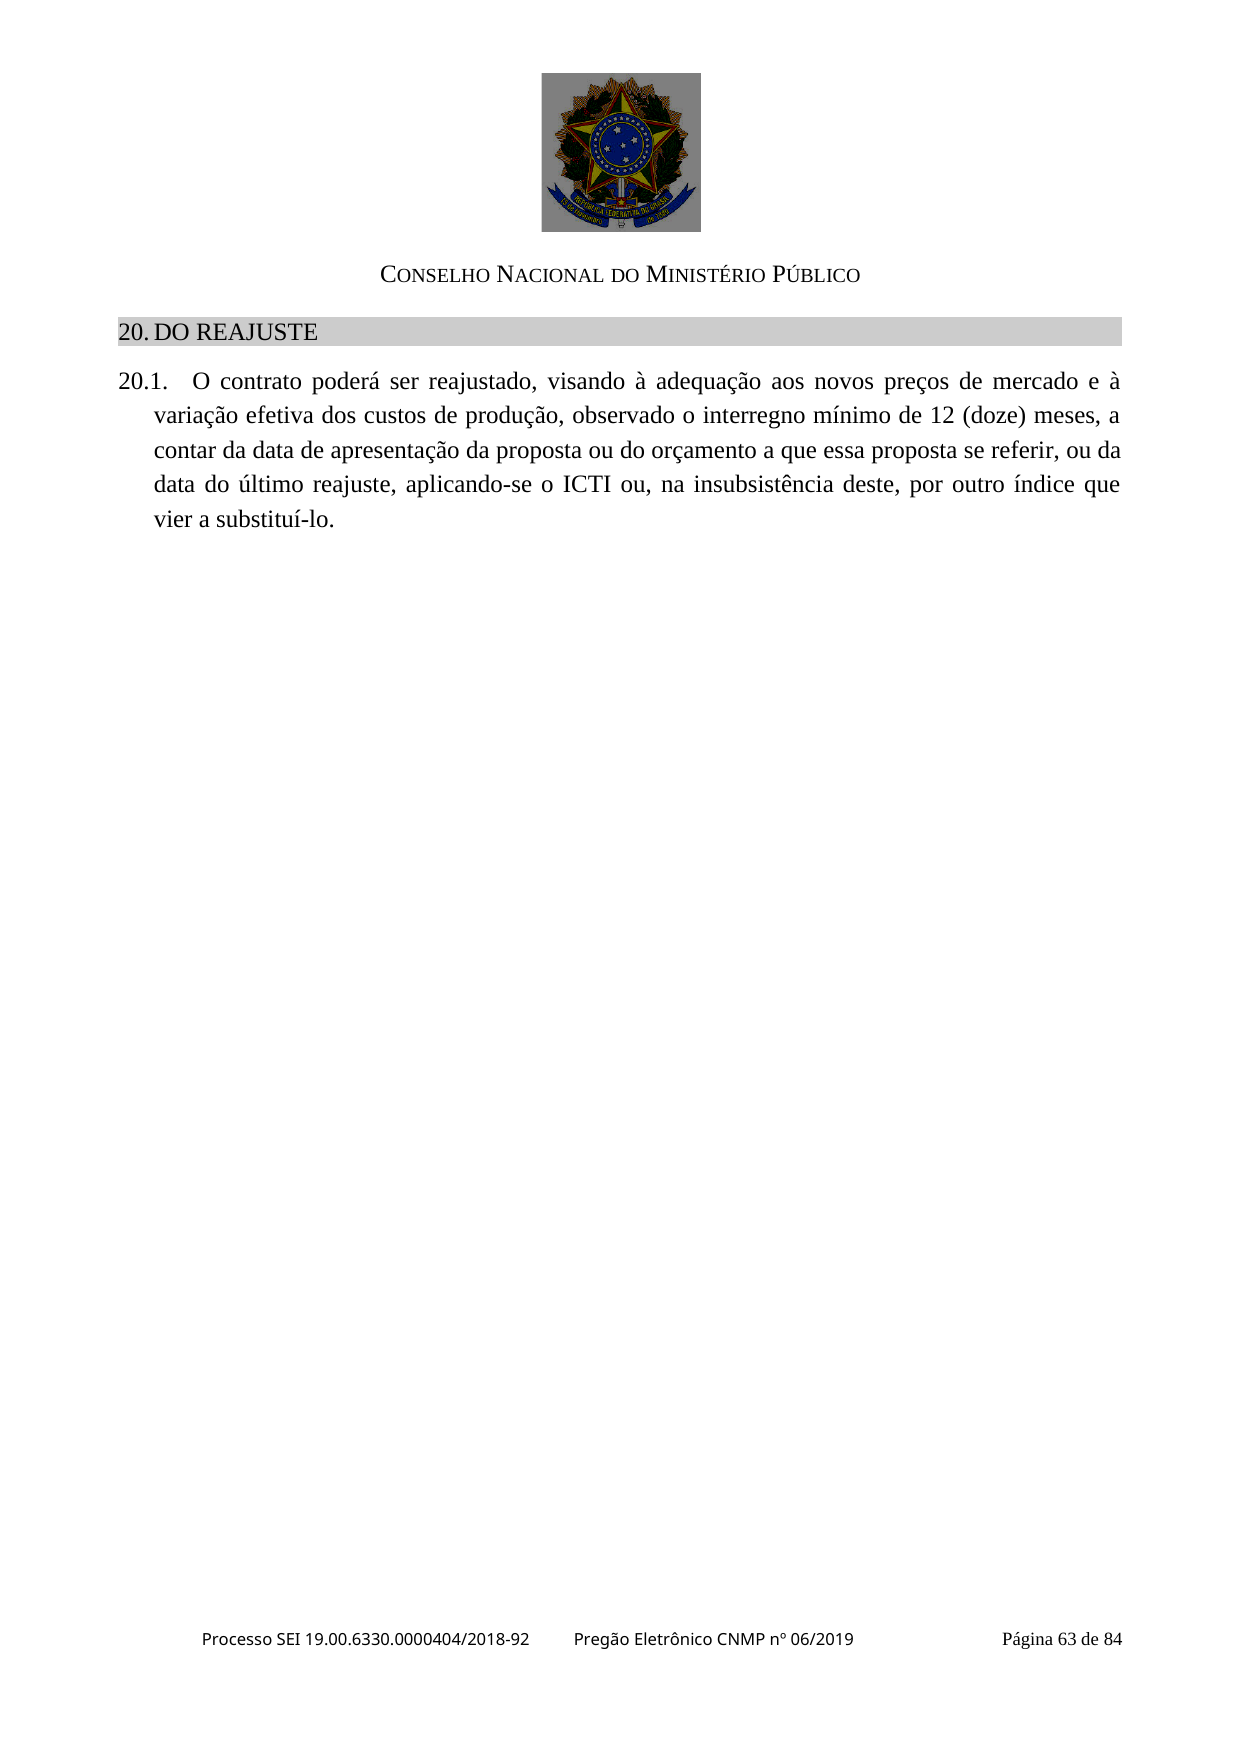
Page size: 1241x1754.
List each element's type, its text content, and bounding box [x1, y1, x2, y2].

list DO REAJUSTE [118, 317, 1122, 346]
list O contrato poderá ser reajustado, visando à adequação aos novos preços de mercado e à variação efetiva dos custos de produção, observado o interregno mínimo de 12 (doze) meses, a contar da data de apresentação da proposta ou do orçamento a que essa proposta se referir, ou da data do último reajuste, aplicando-se o ICTI ou, na insubsistência deste, por outro índice que vier a substituí-lo. [118, 366, 1122, 533]
